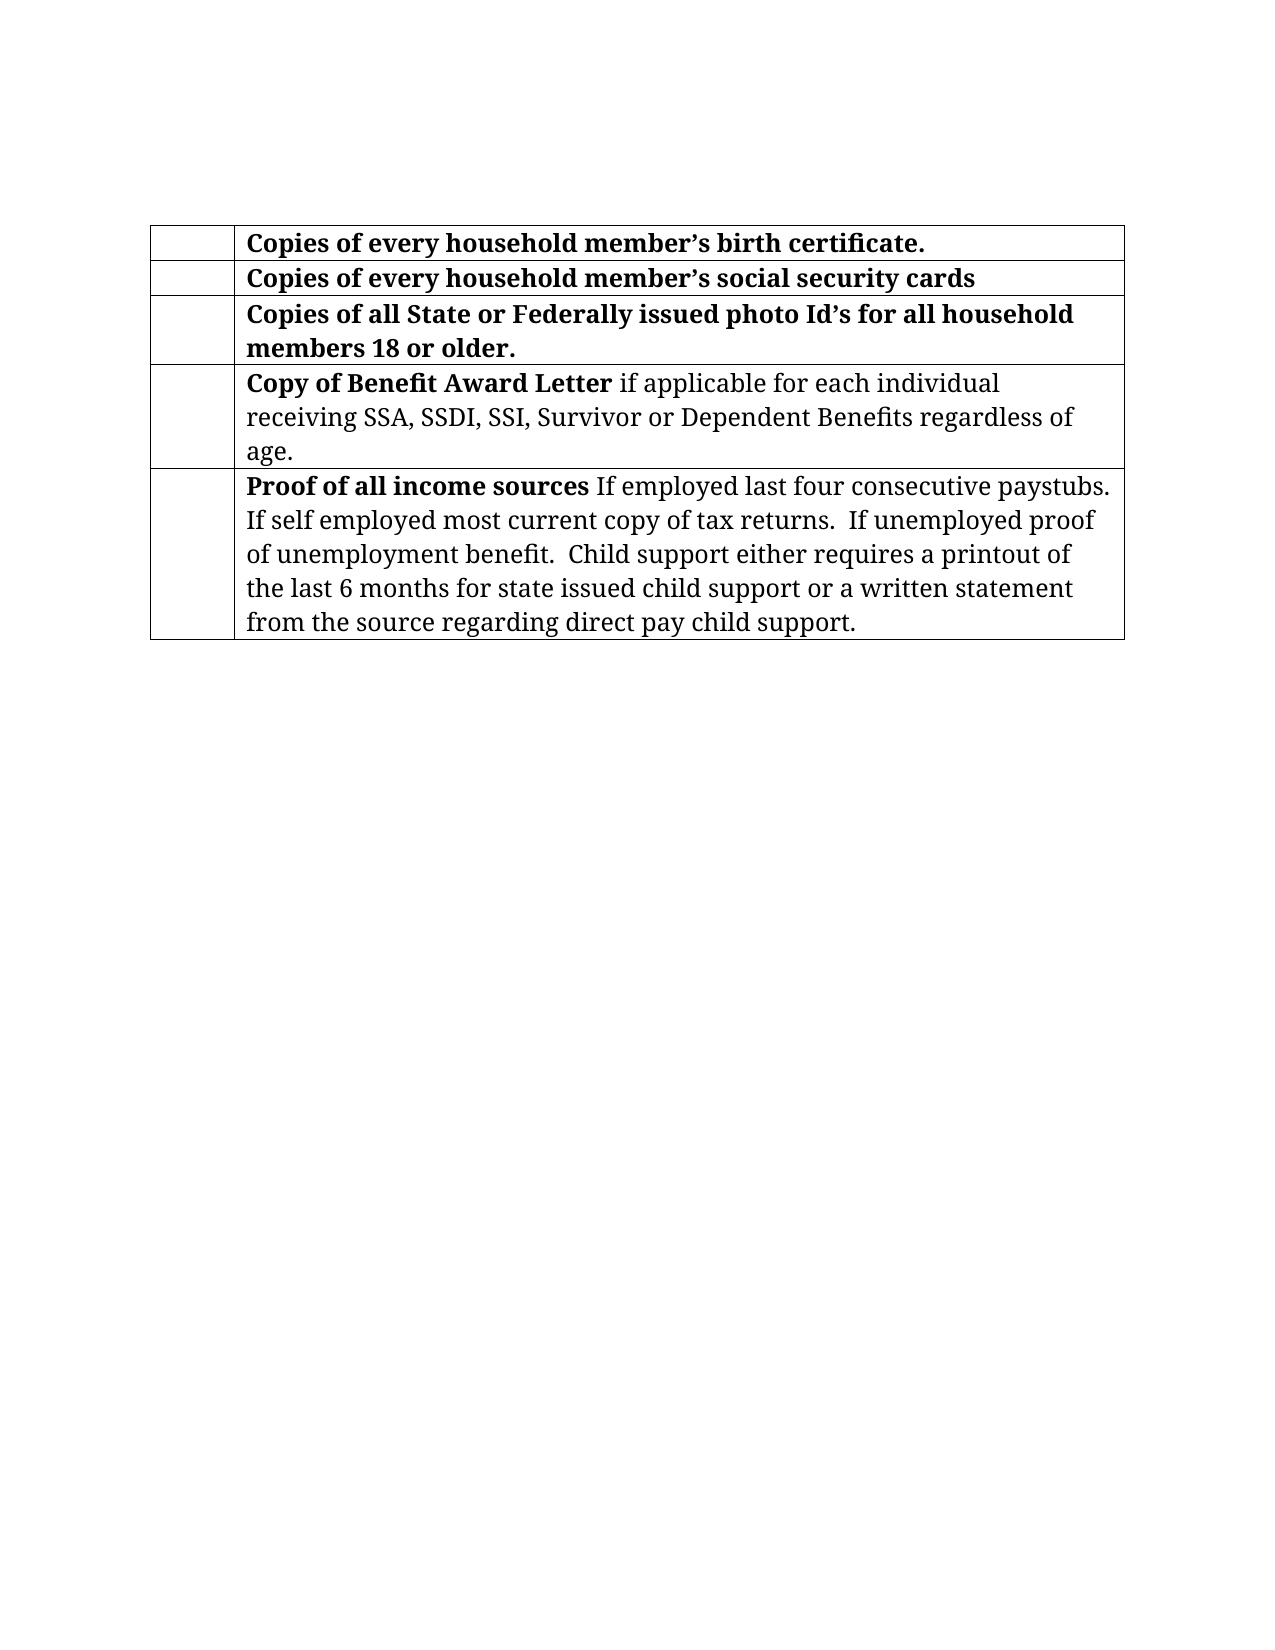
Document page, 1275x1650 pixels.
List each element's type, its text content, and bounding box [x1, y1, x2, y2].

table_cell Proof of all income sources If employed last four consecutive paystubs. If self employed most current copy of tax returns. If unemployed proof of unemployment benefit. Child support either requires a printout of the last 6 months for state issued child support or a written statement from the source regarding direct pay child support. [235, 469, 1124, 639]
table_cell [151, 365, 234, 468]
table_cell [151, 469, 234, 639]
table_cell [151, 261, 234, 295]
table_cell Copy of Benefit Award Letter if applicable for each individual receiving SSA, SSDI, SSI, Survivor or Dependent Benefits regardless of age. [235, 365, 1124, 468]
table_cell Copies of all State or Federally issued photo Id’s for all household members 18 or older. [235, 296, 1124, 364]
table_cell [151, 296, 234, 364]
table_cell Copies of every household member’s social security cards [235, 261, 1124, 295]
table_cell Copies of every household member’s birth certificate. [235, 226, 1124, 260]
table_cell [151, 226, 234, 260]
